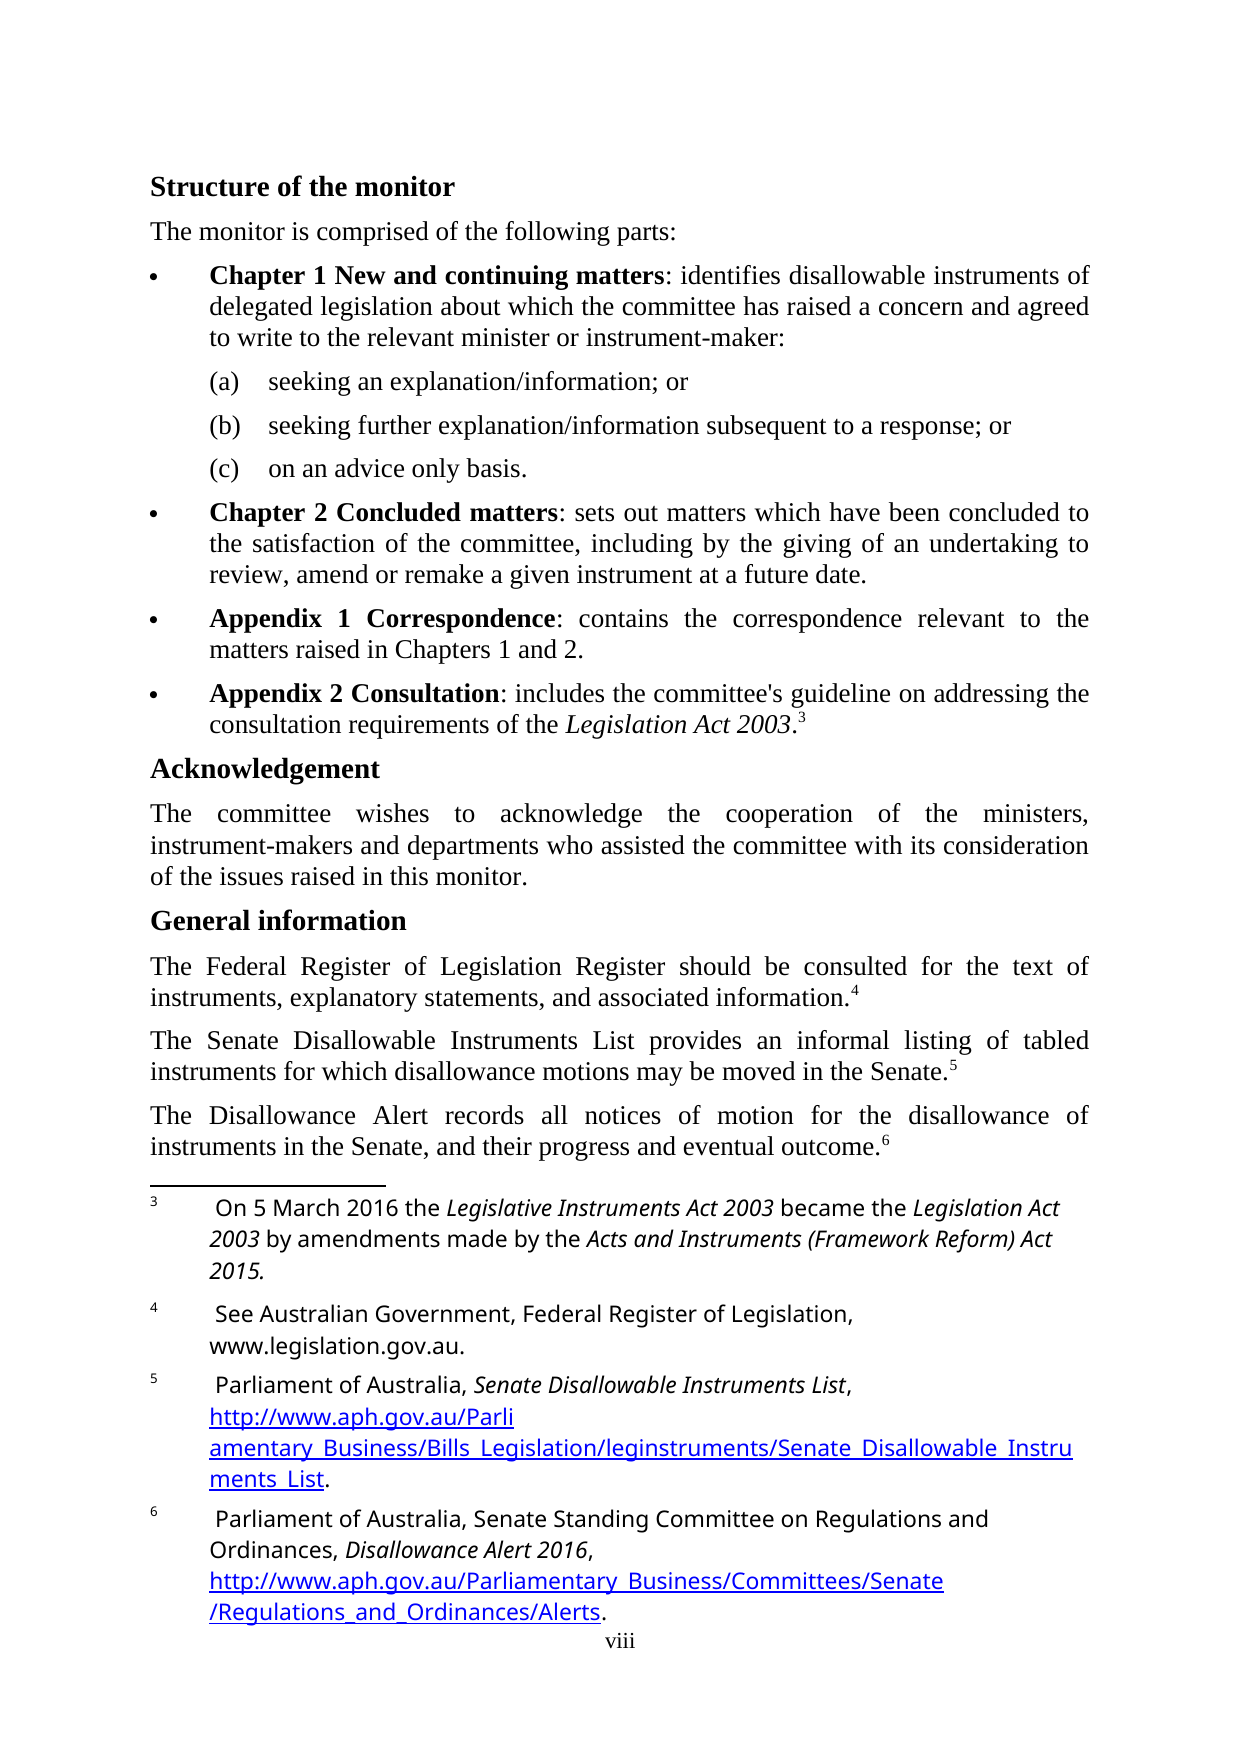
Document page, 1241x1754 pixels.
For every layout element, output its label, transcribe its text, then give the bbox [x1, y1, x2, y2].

list The Federal Register of Legislation Register should be consulted for the text of instruments, explanatory statements, and associated information. [150, 949, 1090, 1012]
text Chapter 1 New and continuing matters: identifies disallowable instruments of delegated legislation about which the committee has raised a concern and agreed to write to the relevant minister or instrument-maker: [150, 259, 1090, 353]
text Appendix 1 Correspondence: contains the correspondence relevant to the matters raised in Chapters 1 and 2. [150, 602, 1090, 664]
list The monitor is comprised of the following parts: [150, 216, 1090, 247]
subtitle Acknowledgement [150, 752, 1090, 785]
list on an advice only basis. [209, 452, 1090, 483]
subtitle General information [150, 903, 1090, 937]
list The Senate Disallowable Instruments List provides an informal listing of tabled instruments for which disallowance motions may be moved in the Senate. [150, 1024, 1090, 1087]
text Appendix 2 Consultation: includes the committee's guideline on addressing the consultation requirements of the Legislation Act 2003. [150, 677, 1090, 739]
list seeking further explanation/information subsequent to a response; or [209, 409, 1090, 440]
list The committee wishes to acknowledge the cooperation of the ministers, instrument-makers and departments who assisted the committee with its consideration of the issues raised in this monitor. [150, 798, 1090, 891]
text Chapter 2 Concluded matters: sets out matters which have been concluded to the satisfaction of the committee, including by the giving of an undertaking to review, amend or remake a given instrument at a future date. [150, 496, 1090, 589]
list The Disallowance Alert records all notices of motion for the disallowance of instruments in the Senate, and their progress and eventual outcome. [150, 1099, 1090, 1161]
subtitle Structure of the monitor [150, 169, 1090, 203]
list seeking an explanation/information; or [209, 365, 1090, 396]
